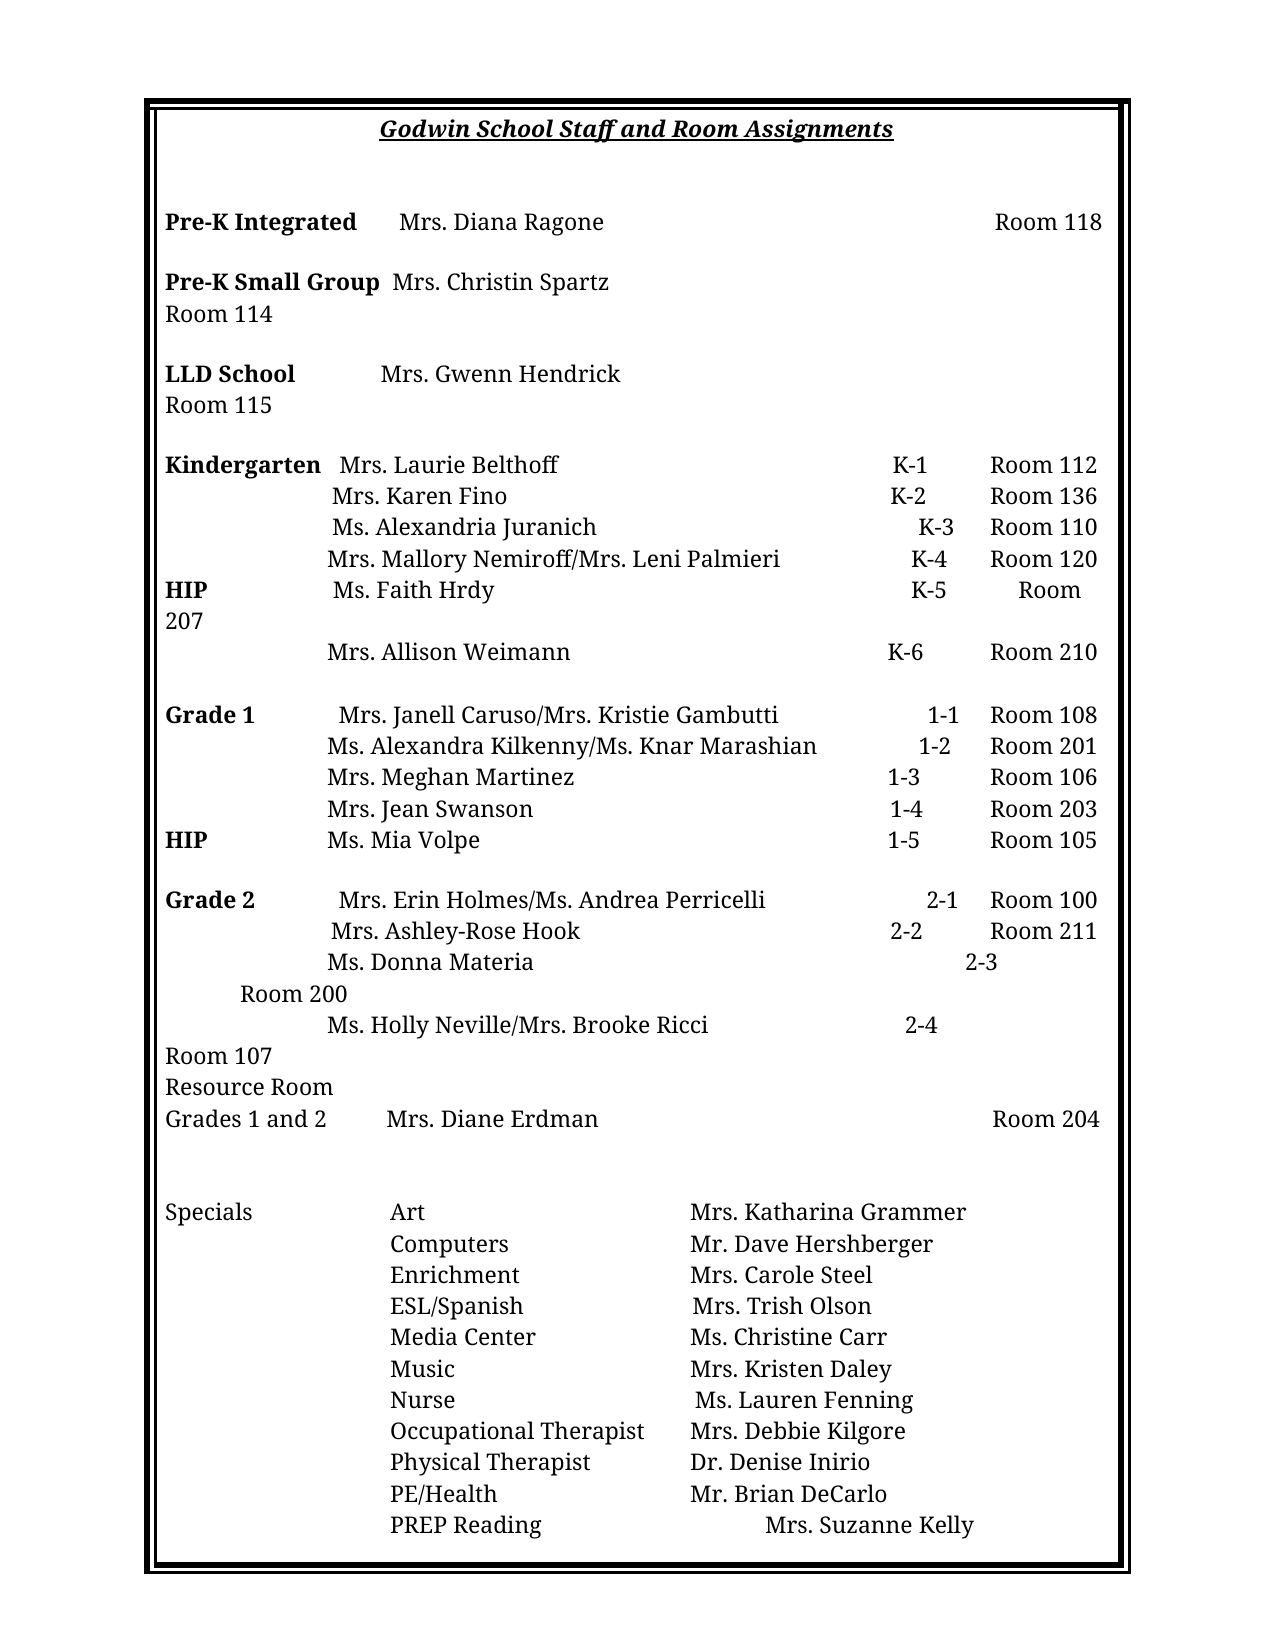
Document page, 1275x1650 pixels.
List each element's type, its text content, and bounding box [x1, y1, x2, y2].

text Enrichment Mrs. Carole Steel [165, 1259, 1110, 1290]
text PE/Health Mr. Brian DeCarlo [165, 1477, 1110, 1509]
text PREP Reading Mrs. Suzanne Kelly [165, 1509, 1110, 1540]
text Grade 1 Mrs. Janell Caruso/Mrs. Kristie Gambutti 1-1 Room 108 [165, 699, 1110, 730]
text Specials Art Mrs. Katharina Grammer [165, 1196, 1110, 1227]
text Mrs. Karen Fino K-2 Room 136 Ms. Alexandria Juranich K-3 Room 110 [165, 480, 1110, 542]
text Physical Therapist Dr. Denise Inirio [165, 1446, 1110, 1477]
text Ms. Holly Neville/Mrs. Brooke Ricci 2-4 Room 107 [165, 1009, 1110, 1071]
text LLD School Mrs. Gwenn Hendrick Room 115 [165, 357, 1110, 420]
text Music Mrs. Kristen Daley [165, 1352, 1110, 1384]
text Occupational Therapist Mrs. Debbie Kilgore [165, 1415, 1110, 1446]
text Mrs. Meghan Martinez 1-3 Room 106 [165, 761, 1110, 792]
text Mrs. Mallory Nemiroff/Mrs. Leni Palmieri K-4 Room 120 [165, 542, 1110, 574]
text Pre-K Integrated Mrs. Diana Ragone Room 118 [165, 206, 1110, 237]
text Mrs. Jean Swanson 1-4 Room 203 [165, 792, 1110, 824]
text Media Center Ms. Christine Carr [315, 1321, 1110, 1352]
text Nurse Ms. Lauren Fenning [165, 1384, 1110, 1415]
text Grade 2 Mrs. Erin Holmes/Ms. Andrea Perricelli 2-1 Room 100 [165, 884, 1110, 915]
text Ms. Alexandra Kilkenny/Ms. Knar Marashian 1-2 Room 201 [165, 730, 1110, 761]
text Ms. Donna Materia 2-3 Room 200 [165, 946, 1110, 1009]
text HIP Ms. Mia Volpe 1-5 Room 105 [165, 824, 1110, 855]
text Computers Mr. Dave Hershberger [165, 1227, 1110, 1259]
text HIP Ms. Faith Hrdy K-5 Room 207 [165, 574, 1110, 636]
text Godwin School Staff and Room Assignments [165, 112, 1110, 144]
text Grades 1 and 2 Mrs. Diane Erdman Room 204 [165, 1102, 1110, 1134]
text Mrs. Allison Weimann K-6 Room 210 [165, 636, 1110, 699]
text Mrs. Ashley-Rose Hook 2-2 Room 211 [165, 915, 1110, 946]
text Resource Room [165, 1071, 1110, 1102]
text Pre-K Small Group Mrs. Christin Spartz Room 114 [165, 266, 1110, 329]
text ESL/Spanish Mrs. Trish Olson [165, 1290, 1110, 1321]
text Kindergarten Mrs. Laurie Belthoff K-1 Room 112 [165, 449, 1110, 480]
